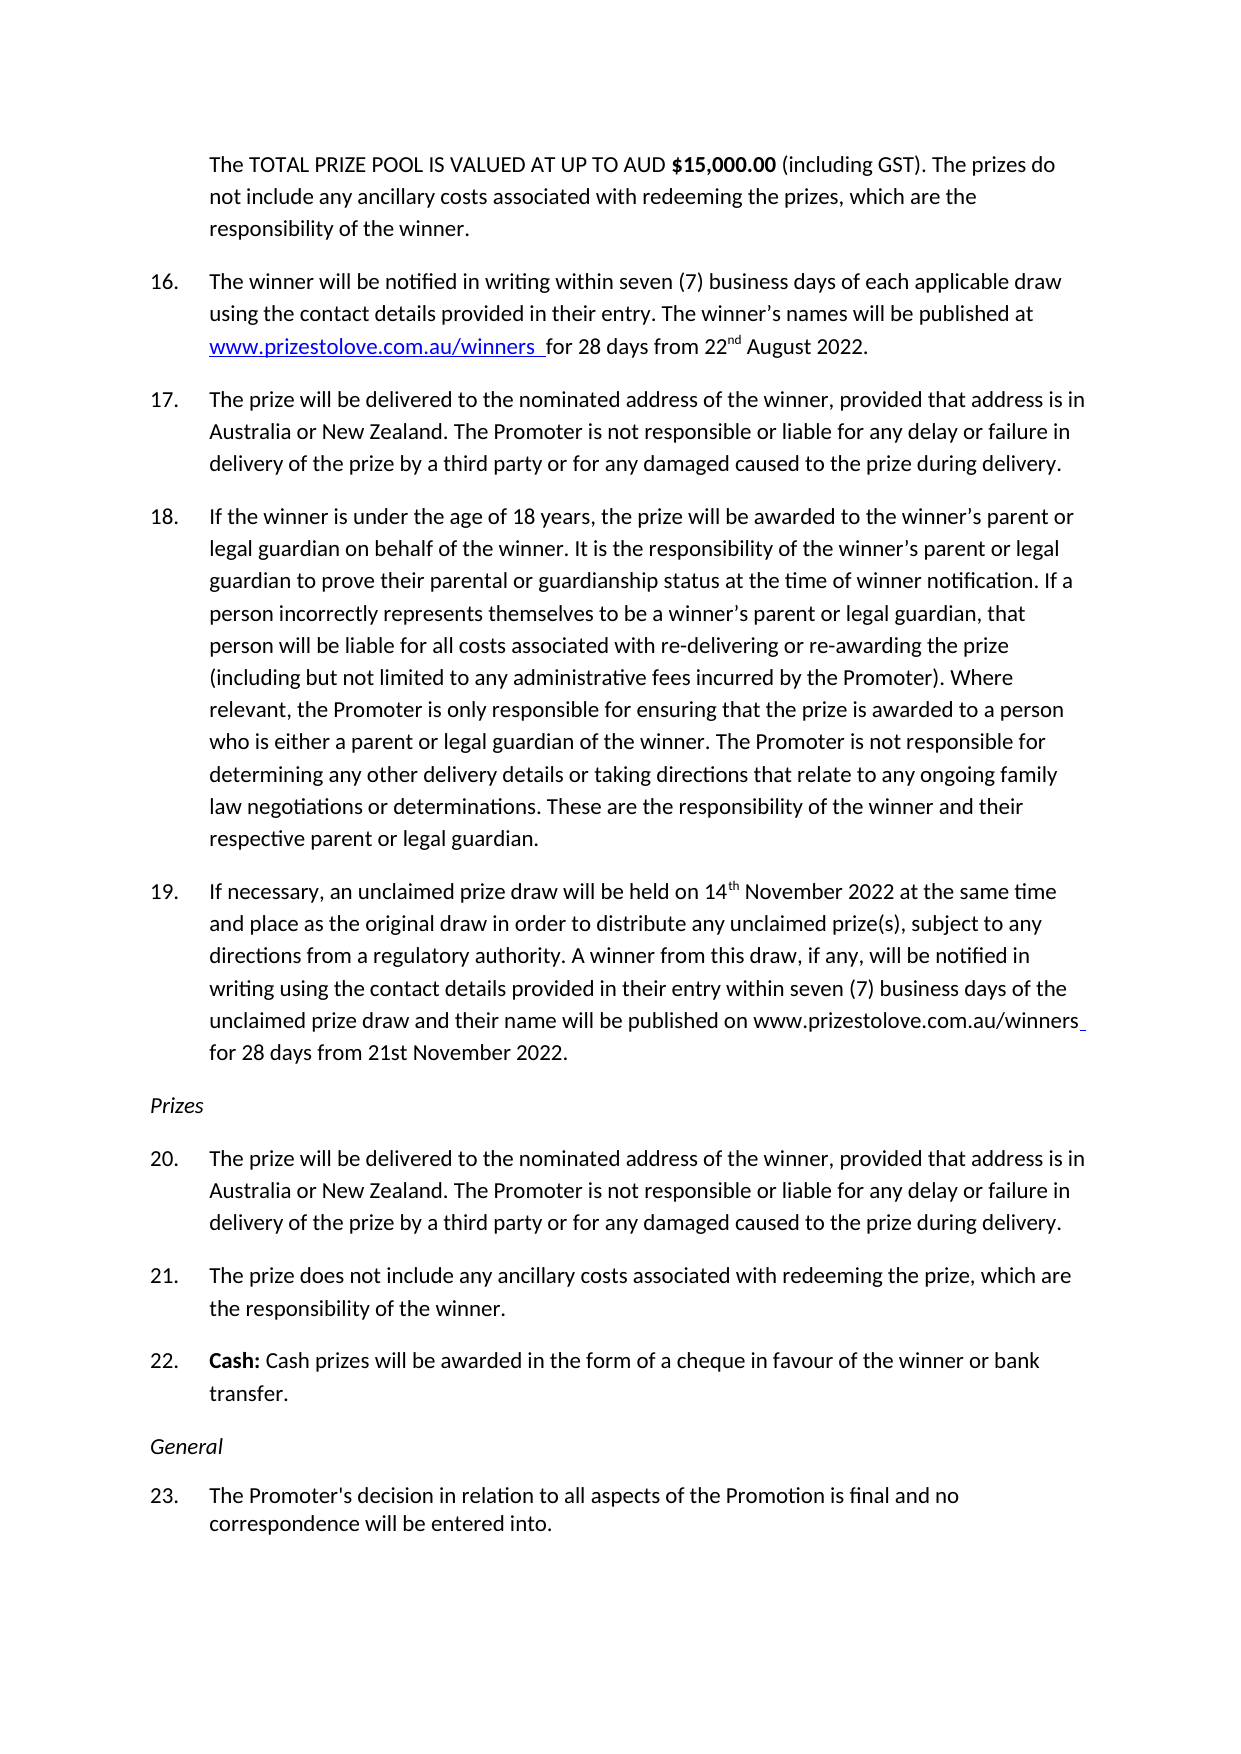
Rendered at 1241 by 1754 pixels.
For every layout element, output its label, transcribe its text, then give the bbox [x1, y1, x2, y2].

list If necessary, an unclaimed prize draw will be held on 14th November 2022 at the same time and place as the original draw in order to distribute any unclaimed prize(s), subject to any directions from a regulatory authority. A winner from this draw, if any, will be notified in writing using the contact details provided in their entry within seven (7) business days of the unclaimed prize draw and their name will be published on www.prizestolove.com.au/winners for 28 days from 21st November 2022. [150, 877, 1090, 1066]
list The prize does not include any ancillary costs associated with redeeming the prize, which are the responsibility of the winner. [150, 1261, 1090, 1322]
list Cash: Cash prizes will be awarded in the form of a cheque in favour of the winner or bank transfer. [150, 1347, 1090, 1407]
list The Promoter's decision in relation to all aspects of the Promotion is final and no correspondence will be entered into. [150, 1481, 1090, 1537]
list The prize will be delivered to the nominated address of the winner, provided that address is in Australia or New Zealand. The Promoter is not responsible or liable for any delay or failure in delivery of the prize by a third party or for any damaged caused to the prize during delivery. [150, 385, 1090, 477]
list The winner will be notified in writing within seven (7) business days of each applicable draw using the contact details provided in their entry. The winner’s names will be published at www.prizestolove.com.au/winners for 28 days from 22nd August 2022. [150, 267, 1090, 360]
text Prizes [150, 1091, 1090, 1119]
list The prize will be delivered to the nominated address of the winner, provided that address is in Australia or New Zealand. The Promoter is not responsible or liable for any delay or failure in delivery of the prize by a third party or for any damaged caused to the prize during delivery. [150, 1144, 1090, 1236]
list If the winner is under the age of 18 years, the prize will be awarded to the winner’s parent or legal guardian on behalf of the winner. It is the responsibility of the winner’s parent or legal guardian to prove their parental or guardianship status at the time of winner notification. If a person incorrectly represents themselves to be a winner’s parent or legal guardian, that person will be liable for all costs associated with re-delivering or re-awarding the prize (including but not limited to any administrative fees incurred by the Promoter). Where relevant, the Promoter is only responsible for ensuring that the prize is awarded to a person who is either a parent or legal guardian of the winner. The Promoter is not responsible for determining any other delivery details or taking directions that relate to any ongoing family law negotiations or determinations. These are the responsibility of the winner and their respective parent or legal guardian. [150, 502, 1090, 852]
text General [150, 1432, 1090, 1460]
text The TOTAL PRIZE POOL IS VALUED AT UP TO AUD $15,000.00 (including GST). The prizes do not include any ancillary costs associated with redeeming the prizes, which are the responsibility of the winner. [209, 150, 1090, 242]
